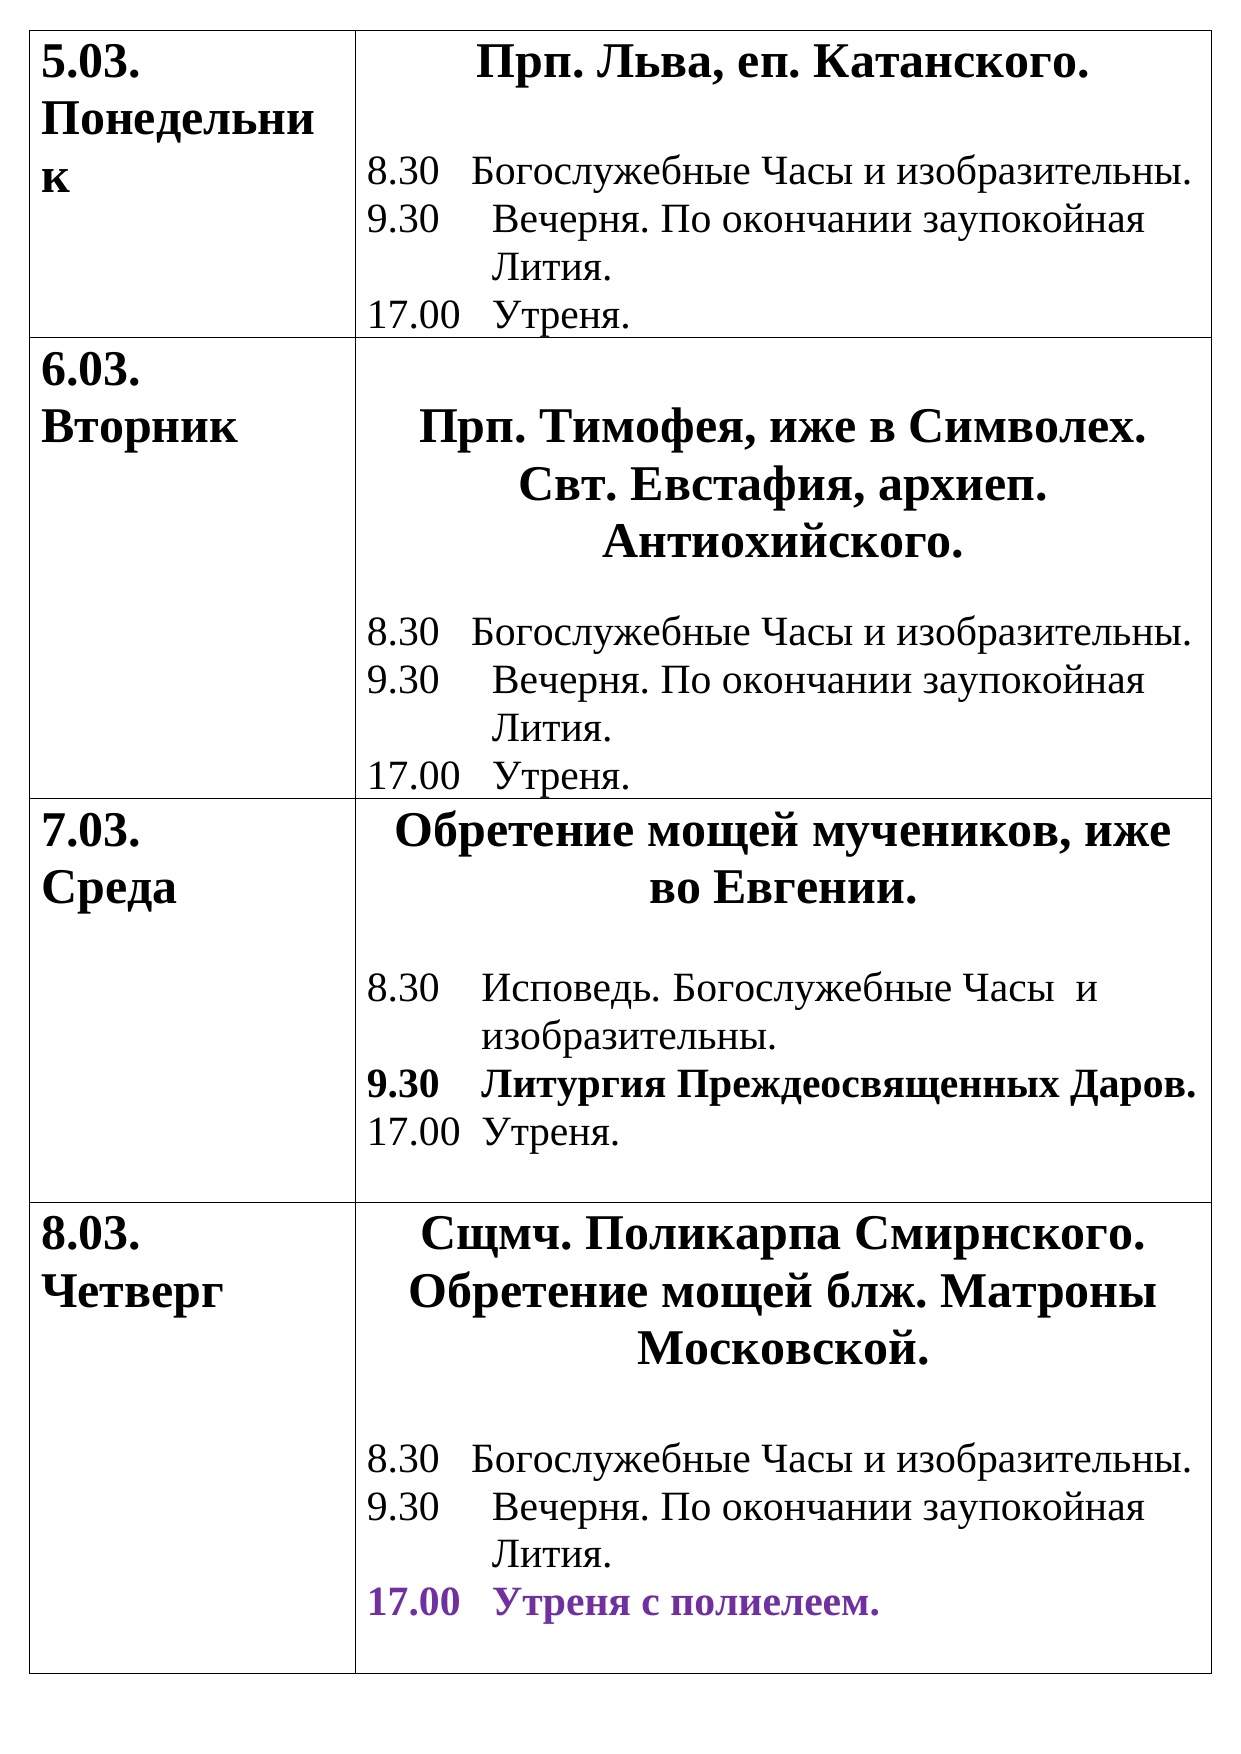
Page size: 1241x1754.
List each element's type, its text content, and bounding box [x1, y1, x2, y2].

table_cell Сщмч. Поликарпа Смирнского. Обретение мощей блж. Матроны Московской. 8.30 Богослужебные Часы и изобразительны. 9.30 Вечерня. По окончании заупокойная Лития. 17.00 Утреня с полиелеем. [356, 1203, 1211, 1673]
table_cell Прп. Льва, еп. Катанского. 8.30 Богослужебные Часы и изобразительны. 9.30 Вечерня. По окончании заупокойная Лития. 17.00 Утреня. [356, 31, 1211, 337]
table_cell Прп. Тимофея, иже в Символех. Свт. Евстафия, архиеп. Антиохийского. 8.30 Богослужебные Часы и изобразительны. 9.30 Вечерня. По окончании заупокойная Лития. 17.00 Утреня. [356, 338, 1211, 798]
table_cell 8.03. Четверг [30, 1203, 355, 1673]
table_cell 6.03. Вторник [30, 338, 355, 798]
table_cell 7.03. Среда [30, 799, 355, 1202]
table_cell Обретение мощей мучеников, иже во Евгении. 8.30 Исповедь. Богослужебные Часы и изобразительны. 9.30 Литургия Преждеосвященных Даров. 17.00 Утреня. [356, 799, 1211, 1202]
table_cell 5.03. Понедельник [30, 31, 355, 337]
